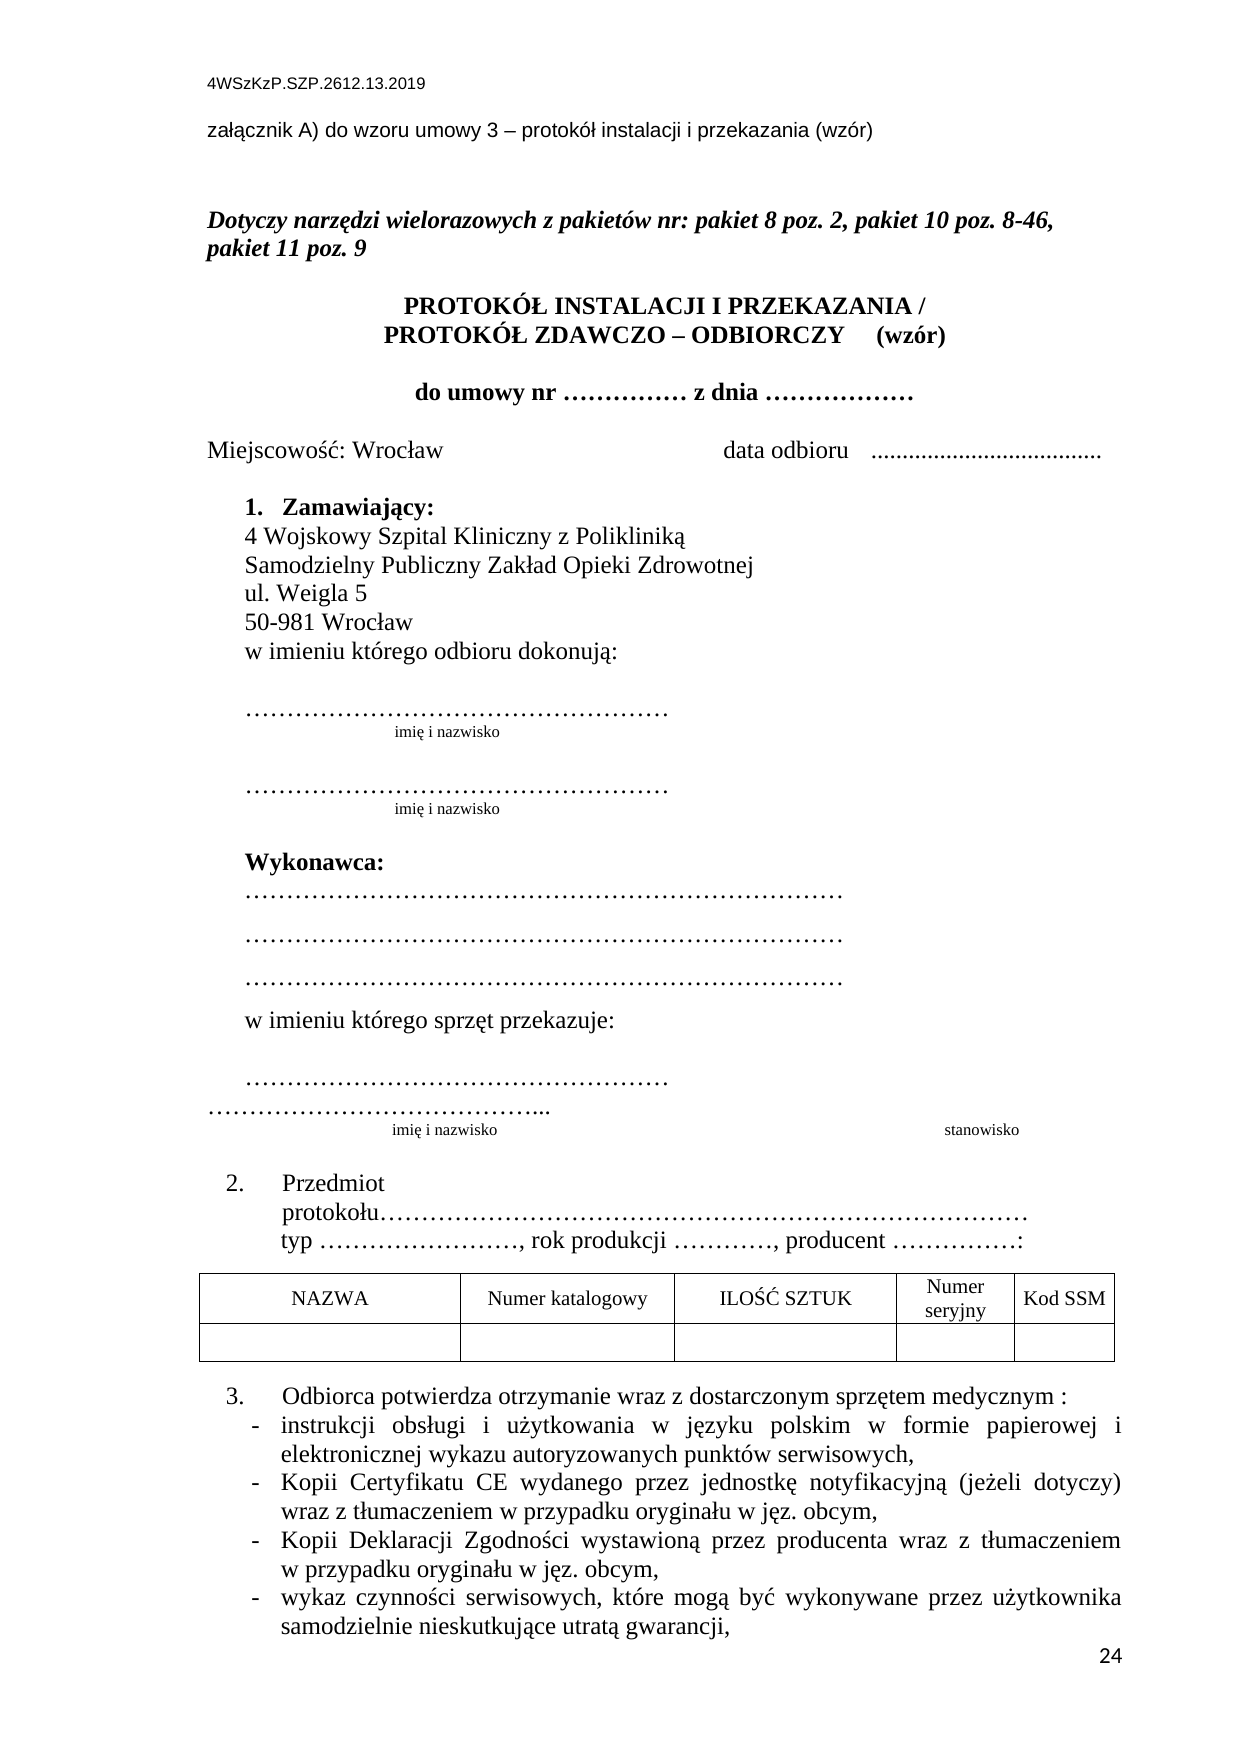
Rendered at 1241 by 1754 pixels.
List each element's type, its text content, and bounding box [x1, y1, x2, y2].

text Samodzielny Publiczny Zakład Opieki Zdrowotnej [244, 550, 1122, 578]
text …………………………………………… …………………………………... [207, 1062, 1122, 1120]
table_header Kod SSM [1015, 1274, 1114, 1322]
list Kopii Certyfikatu CE wydanego przez jednostkę notyfikacyjną (jeżeli dotyczy) wraz z tłumaczeniem w przypadku oryginału w jęz. obcym, [251, 1467, 1122, 1525]
list Przedmiot protokołu…………………………………………………………………… [244, 1168, 1122, 1225]
table_header Numer seryjny [897, 1274, 1014, 1322]
text Wykonawca: [244, 847, 1122, 876]
text ……………………………………………………………… [244, 962, 1122, 991]
table_header ILOŚĆ SZTUK [675, 1274, 896, 1322]
table_cell [675, 1324, 896, 1361]
text w imieniu którego odbioru dokonują: [207, 636, 1122, 665]
text ……………………………………………………………… [244, 919, 1122, 947]
table_cell [897, 1324, 1014, 1361]
text Dotyczy narzędzi wielorazowych z pakietów nr: pakiet 8 poz. 2, pakiet 10 poz. 8-46, pakiet 11 poz. 9 [207, 205, 1122, 262]
text załącznik A) do wzoru umowy 3 – protokół instalacji i przekazania (wzór) [207, 118, 1122, 142]
list instrukcji obsługi i użytkowania w języku polskim w formie papierowej i elektronicznej wykazu autoryzowanych punktów serwisowych, [251, 1410, 1122, 1467]
text ul. Weigla 5 [244, 578, 1122, 607]
table_cell [1015, 1324, 1114, 1361]
text …………………………………………… [207, 770, 1122, 799]
text 50-981 Wrocław [244, 607, 1122, 636]
text 4 Wojskowy Szpital Kliniczny z Polikliniką [244, 521, 1122, 550]
text PROTOKÓŁ ZDAWCZO – ODBIORCZY (wzór) [207, 320, 1122, 348]
text Miejscowość: Wrocław data odbioru ..................................... [207, 435, 1122, 463]
table_cell [200, 1324, 460, 1361]
text ……………………………………………………………… [244, 876, 1122, 904]
list wykaz czynności serwisowych, które mogą być wykonywane przez użytkownika samodzielnie nieskutkujące utratą gwarancji, [251, 1582, 1122, 1640]
text imię i nazwisko [394, 722, 1122, 741]
table_header Numer katalogowy [461, 1274, 674, 1322]
text imię i nazwisko stanowisko [392, 1120, 1122, 1139]
text …………………………………………… [207, 693, 1122, 722]
text PROTOKÓŁ INSTALACJI I PRZEKAZANIA / [207, 291, 1122, 320]
table_header NAZWA [200, 1274, 460, 1322]
text do umowy nr …………… z dnia ……………… [207, 377, 1122, 406]
text w imieniu którego sprzęt przekazuje: [207, 1005, 1122, 1034]
list Zamawiający: [263, 492, 1122, 521]
table_cell [461, 1324, 674, 1361]
list Kopii Deklaracji Zgodności wystawioną przez producenta wraz z tłumaczeniem w przypadku oryginału w jęz. obcym, [251, 1525, 1122, 1582]
text typ ……………………, rok produkcji …………, producent ……………: [207, 1225, 1122, 1254]
list Odbiorca potwierdza otrzymanie wraz z dostarczonym sprzętem medycznym : [244, 1381, 1122, 1410]
text imię i nazwisko [394, 799, 1122, 818]
